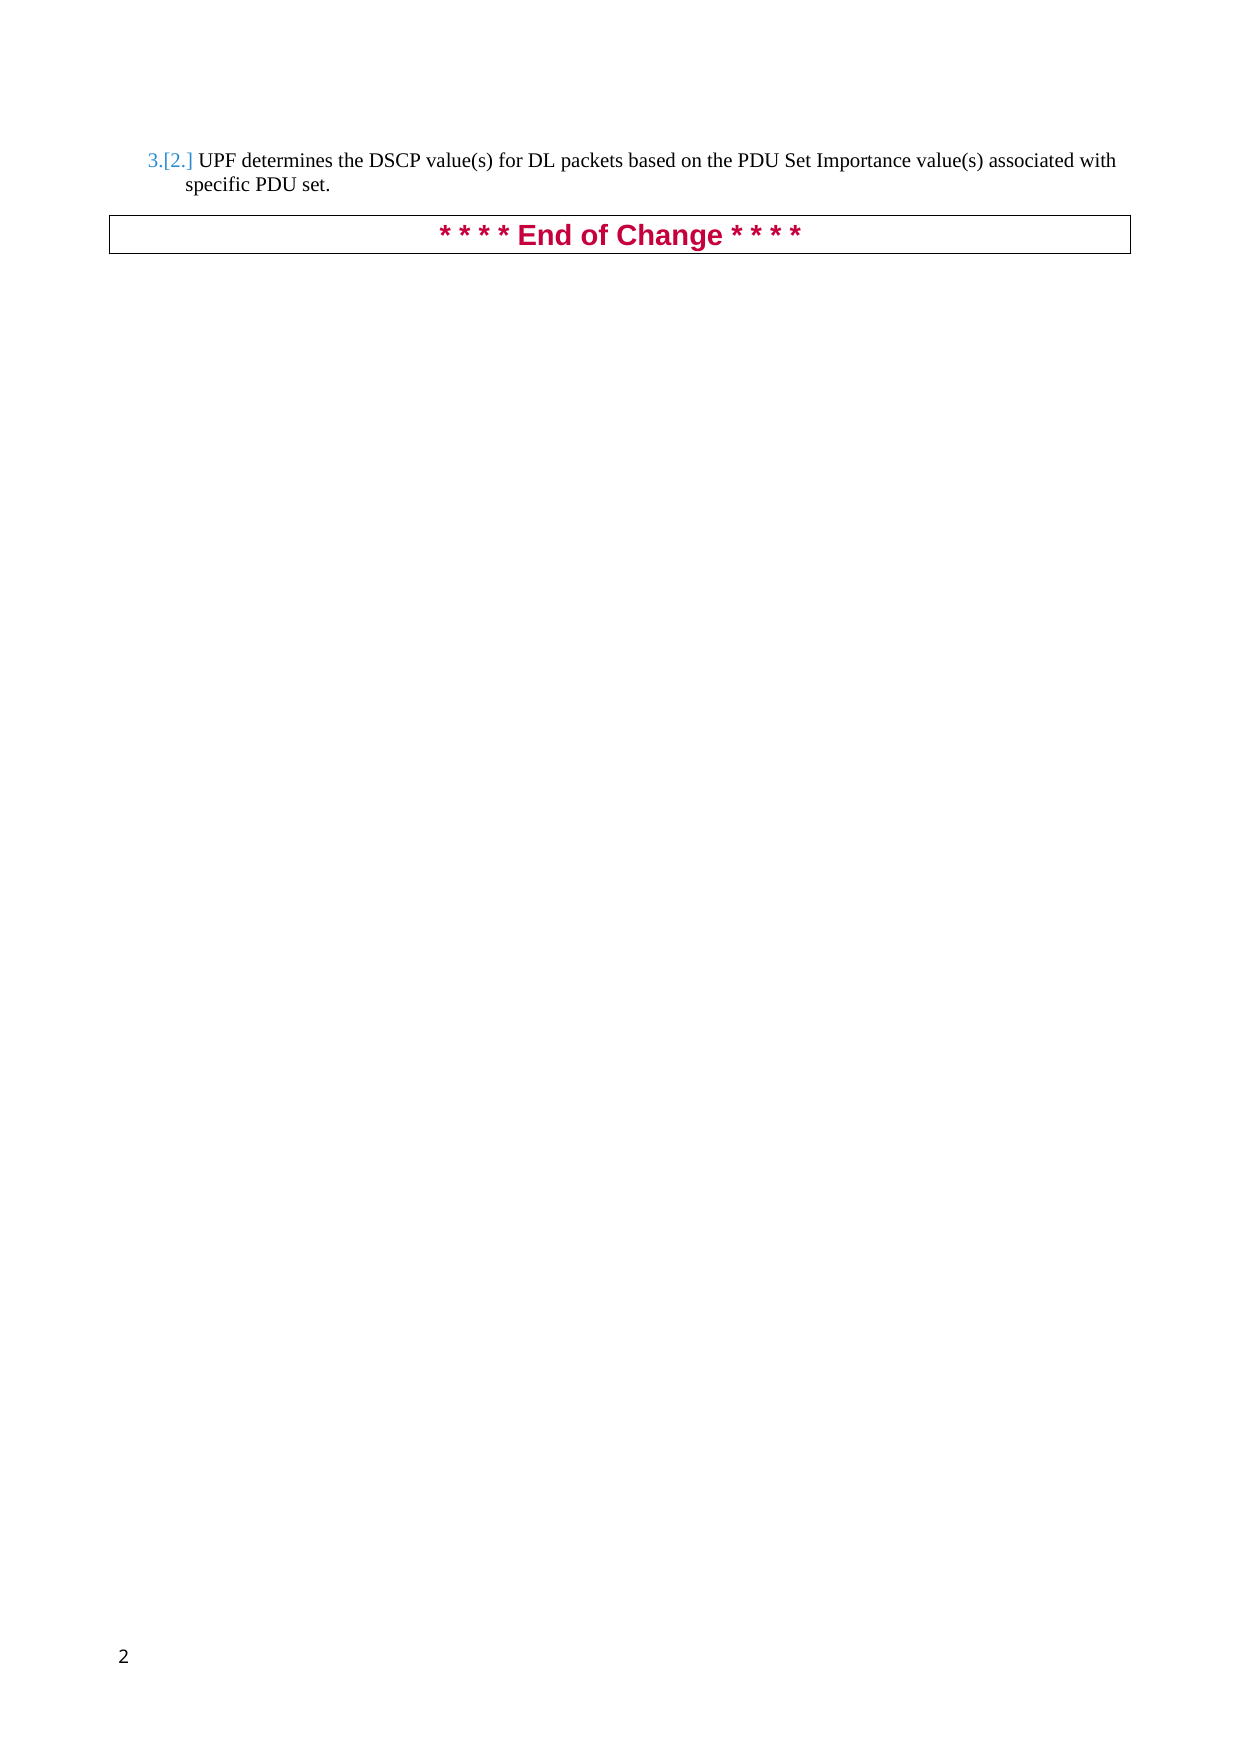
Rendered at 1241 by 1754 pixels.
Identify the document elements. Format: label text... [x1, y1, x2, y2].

list UPF determines the DSCP value(s) for DL packets based on the PDU Set Importance value(s) associated with specific PDU set. [148, 148, 1122, 196]
text * * * * End of Change * * * * [110, 216, 1130, 253]
